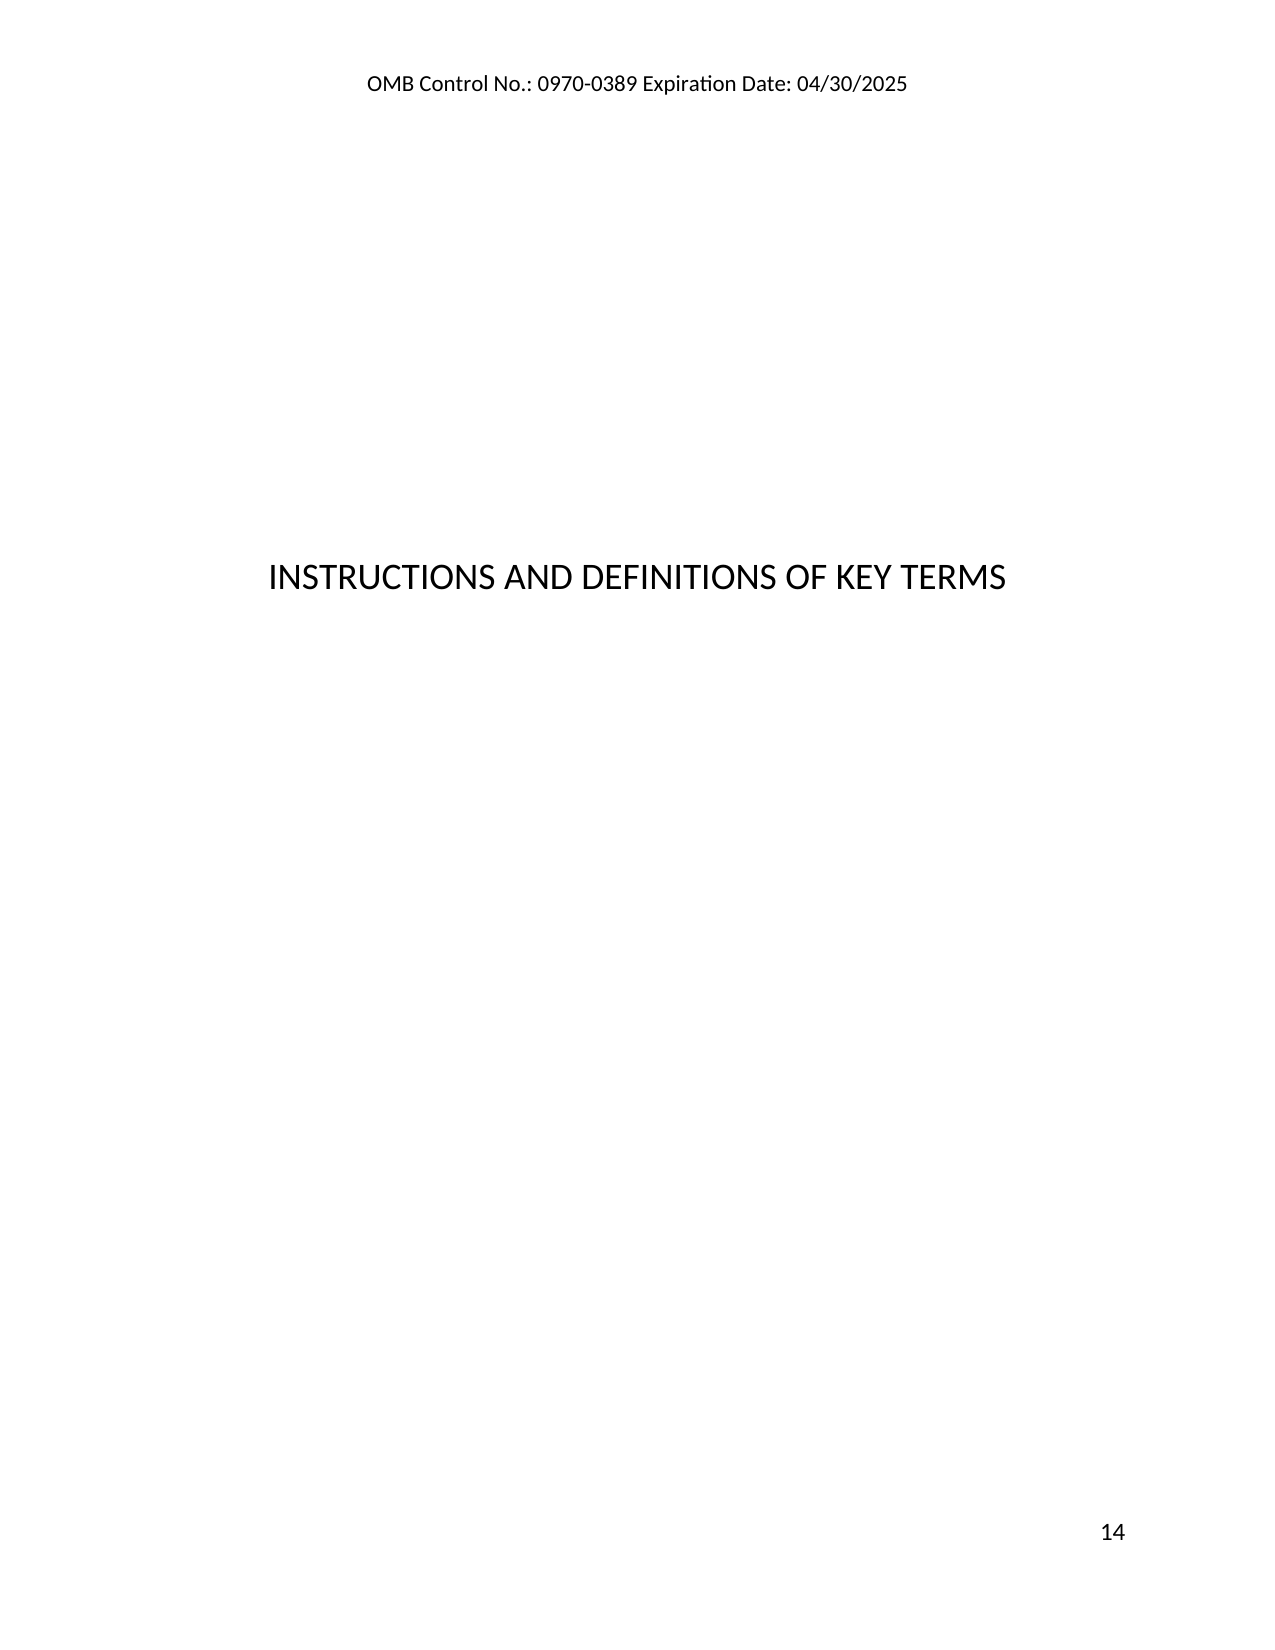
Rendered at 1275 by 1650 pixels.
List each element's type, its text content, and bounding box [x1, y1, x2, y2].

text INSTRUCTIONS AND DEFINITIONS OF KEY TERMS [150, 553, 1125, 599]
